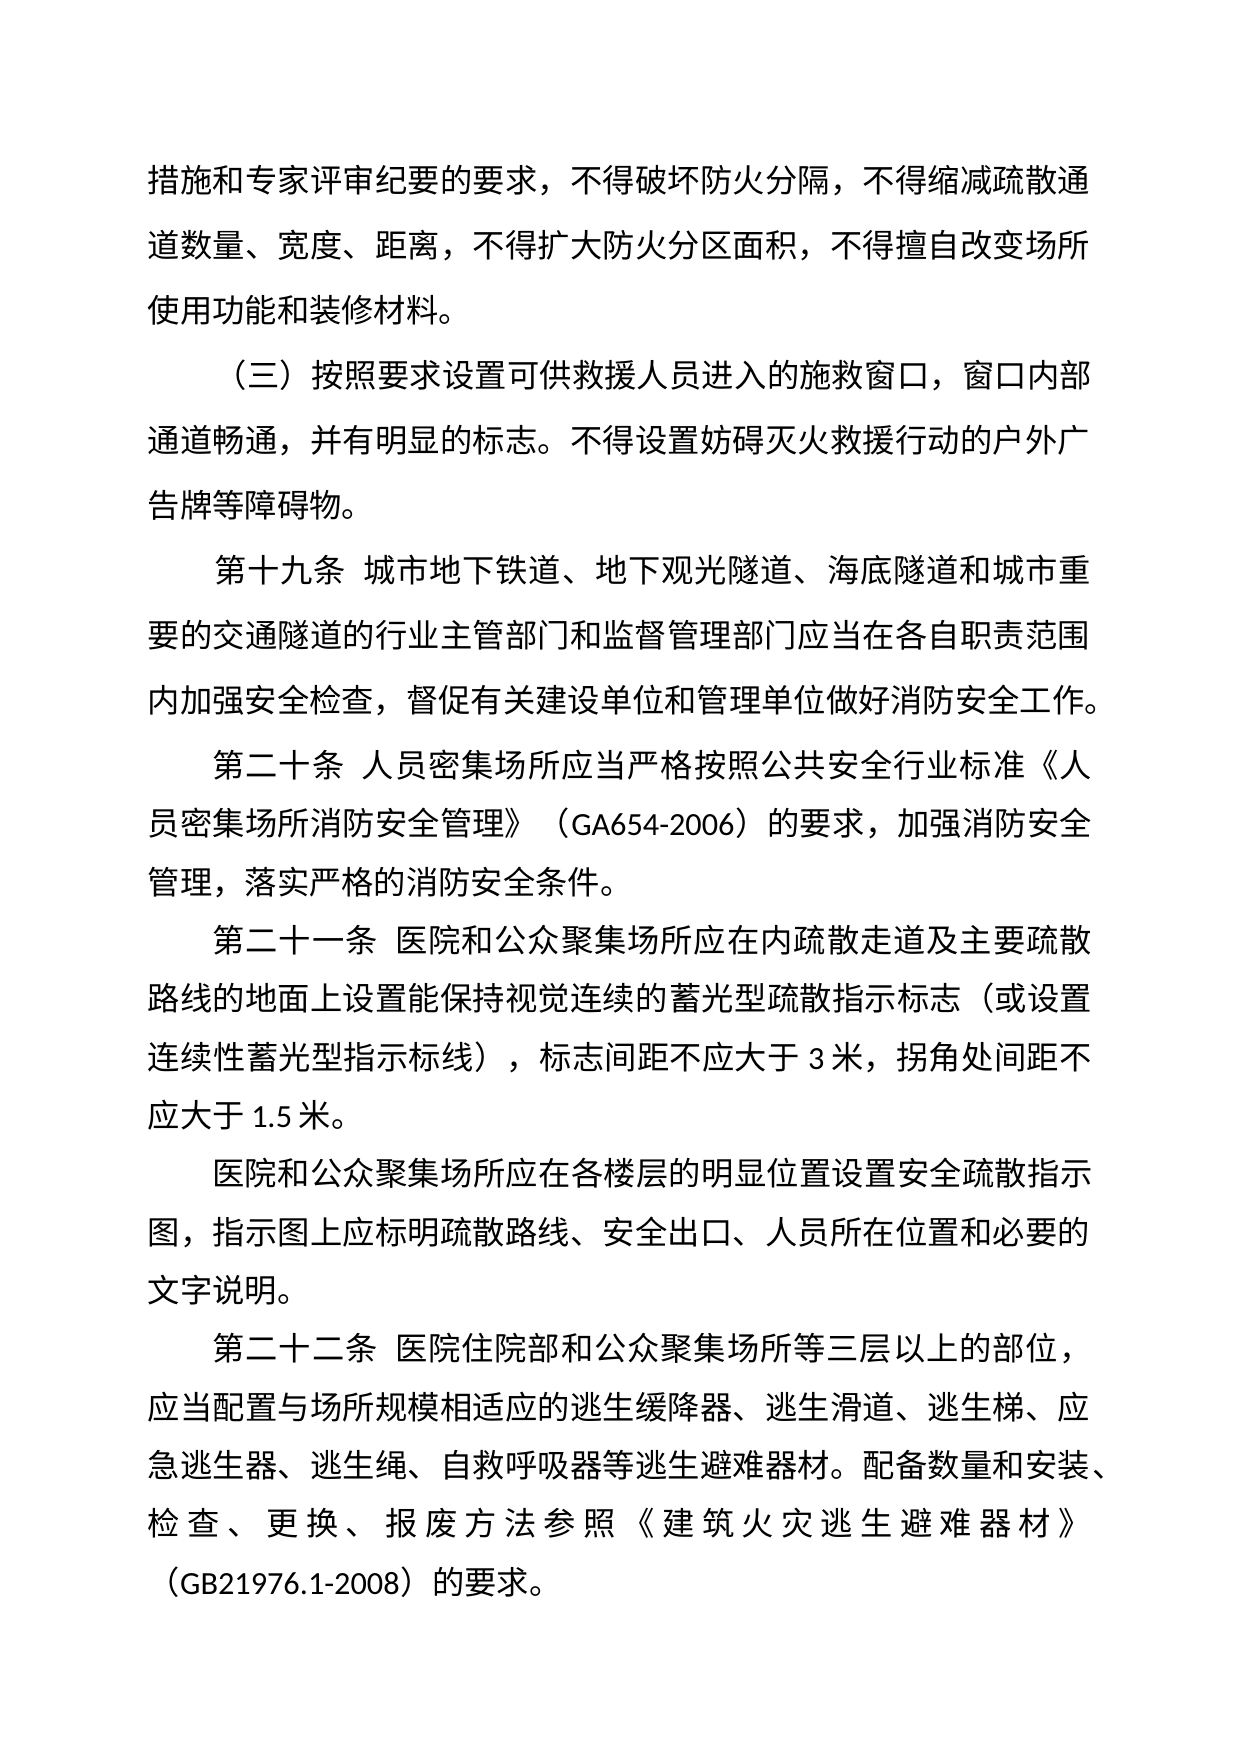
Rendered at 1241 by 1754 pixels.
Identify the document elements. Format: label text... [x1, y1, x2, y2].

text 第二十条 人员密集场所应当严格按照公共安全行业标准《人员密集场所消防安全管理》（GA654-2006）的要求，加强消防安全管理，落实严格的消防安全条件。 [148, 731, 1092, 906]
text （三）按照要求设置可供救援人员进入的施救窗口，窗口内部通道畅通，并有明显的标志。不得设置妨碍灭火救援行动的户外广告牌等障碍物。 [148, 341, 1092, 536]
text 第二十一条 医院和公众聚集场所应在内疏散走道及主要疏散路线的地面上设置能保持视觉连续的蓄光型疏散指示标志（或设置连续性蓄光型指示标线），标志间距不应大于3米，拐角处间距不应大于1.5米。 [148, 906, 1092, 1139]
text 第十九条 城市地下铁道、地下观光隧道、海底隧道和城市重要的交通隧道的行业主管部门和监督管理部门应当在各自职责范围内加强安全检查，督促有关建设单位和管理单位做好消防安全工作。 [148, 536, 1092, 731]
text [148, 146, 1092, 341]
text 第二十二条 医院住院部和公众聚集场所等三层以上的部位，应当配置与场所规模相适应的逃生缓降器、逃生滑道、逃生梯、应急逃生器、逃生绳、自救呼吸器等逃生避难器材。配备数量和安装、检查、更换、报废方法参照《建筑火灾逃生避难器材》（GB21976.1-2008）的要求。 [148, 1314, 1092, 1606]
text 医院和公众聚集场所应在各楼层的明显位置设置安全疏散指示图，指示图上应标明疏散路线、安全出口、人员所在位置和必要的文字说明。 [148, 1139, 1092, 1314]
